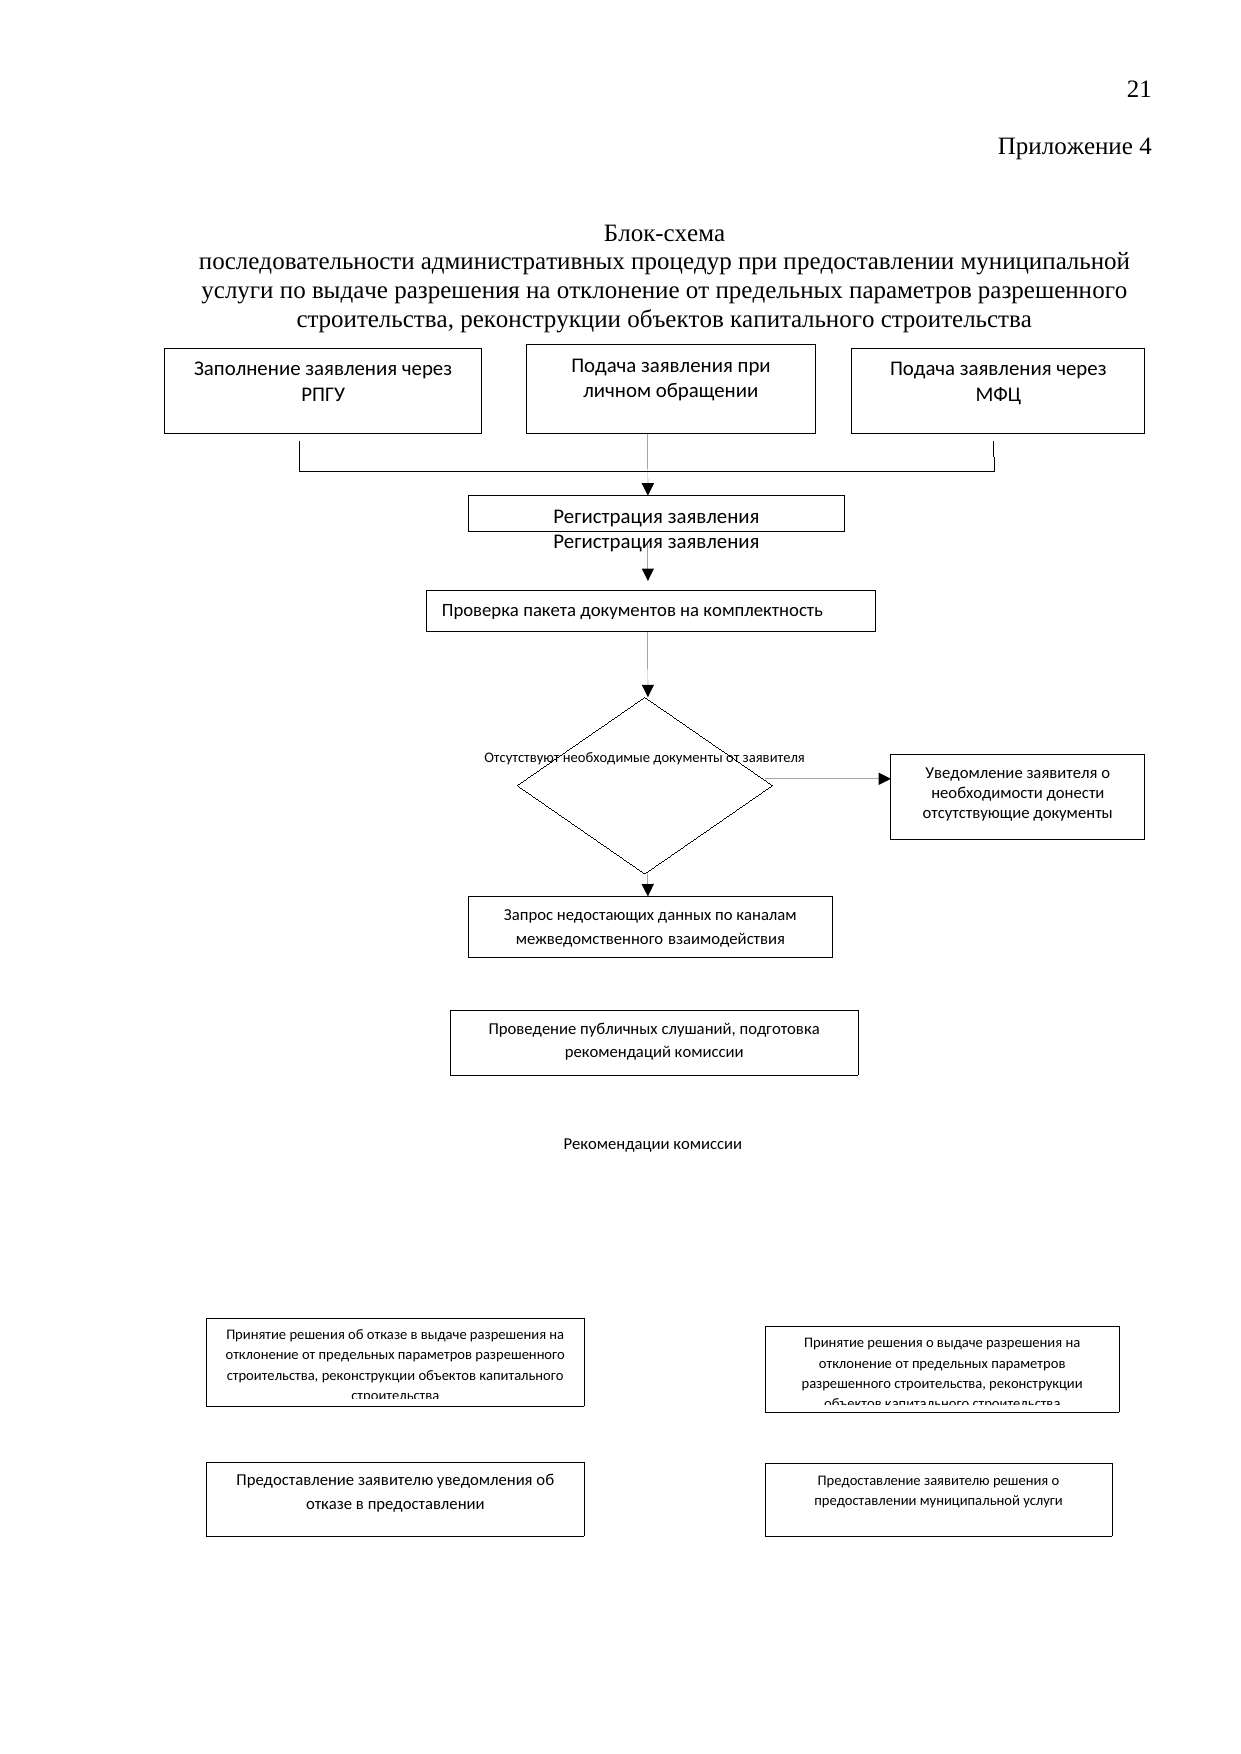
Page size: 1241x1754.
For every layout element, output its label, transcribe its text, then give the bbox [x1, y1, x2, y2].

text Блок-схема [177, 218, 1152, 246]
text последовательности административных процедур при предоставлении муниципальной услуги по выдаче разрешения на отклонение от предельных параметров разрешенного строительства, реконструкции объектов капитального строительства [177, 246, 1152, 333]
text Приложение 4 [177, 131, 1152, 160]
text Приложение 5 [177, 476, 1152, 505]
